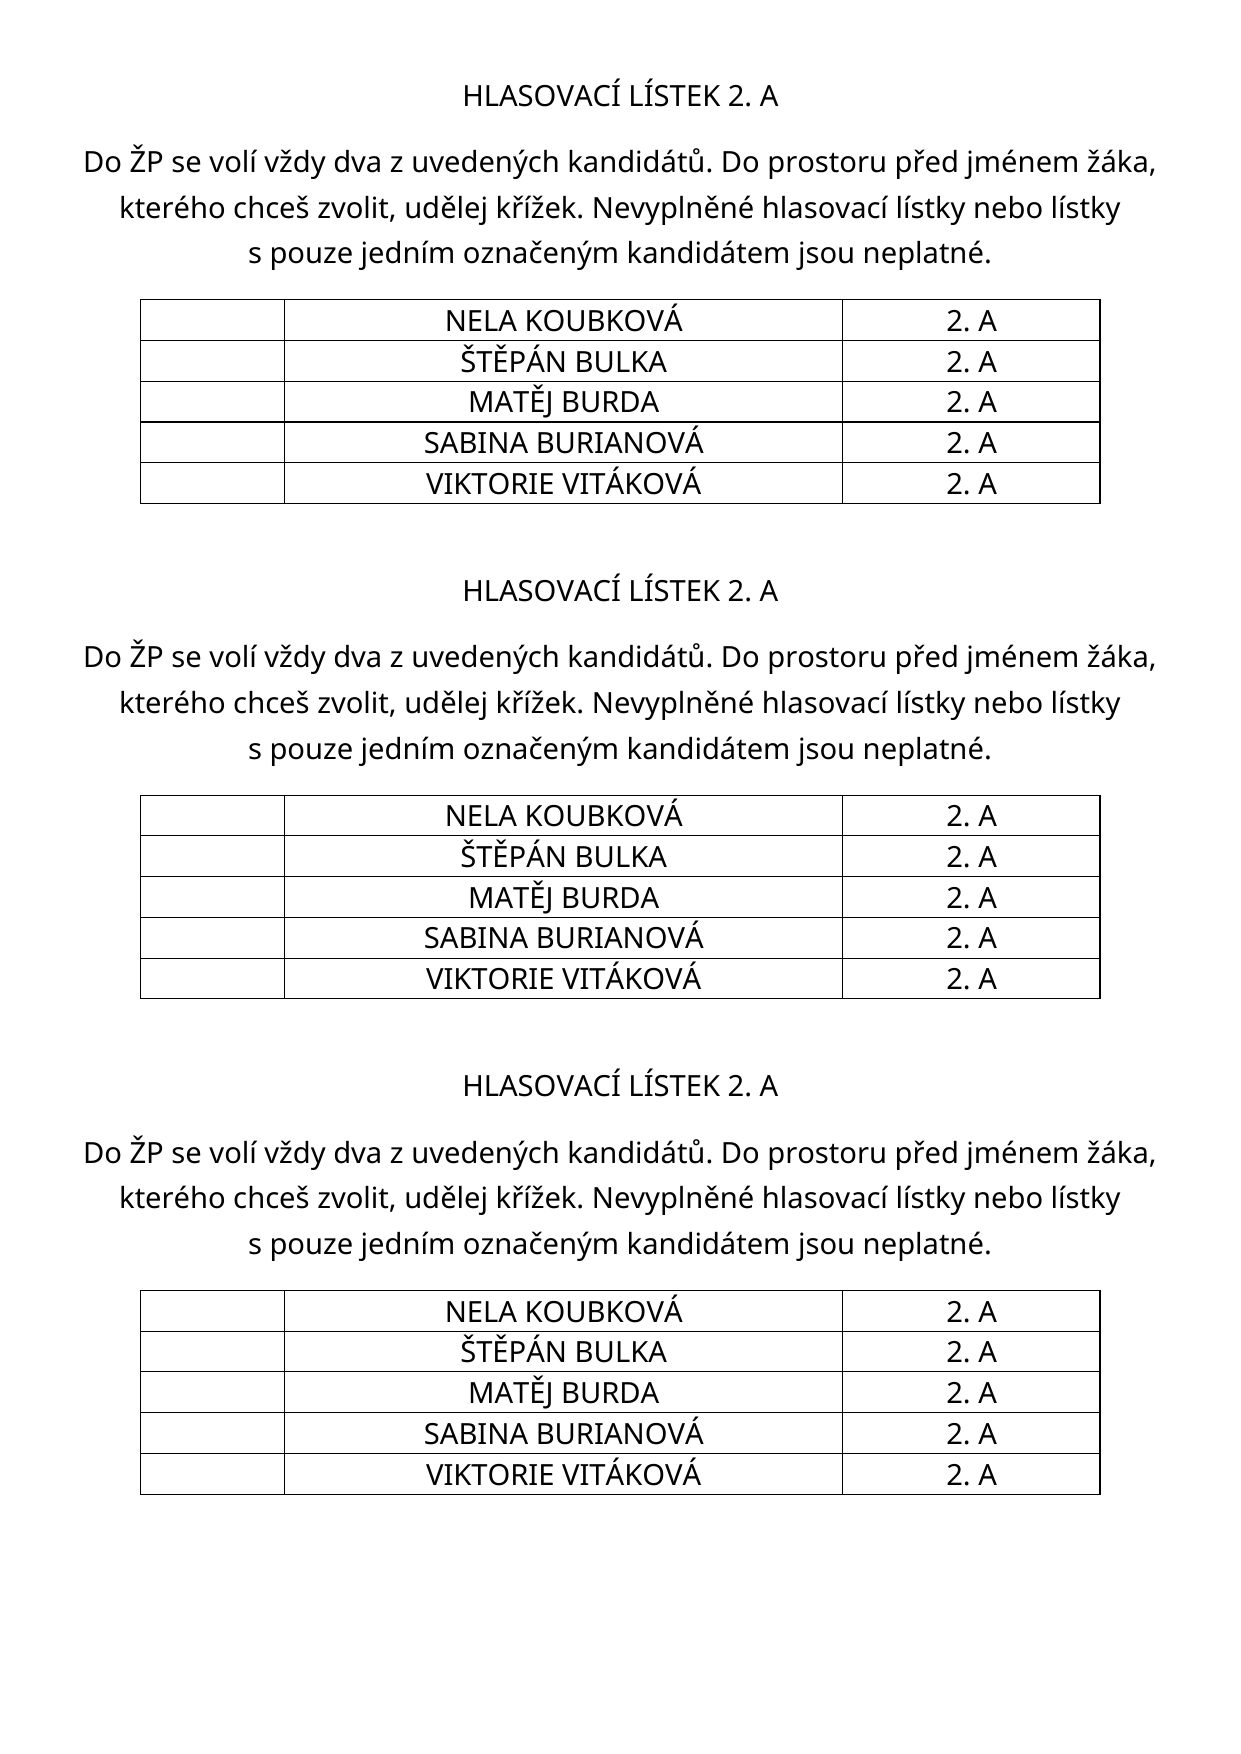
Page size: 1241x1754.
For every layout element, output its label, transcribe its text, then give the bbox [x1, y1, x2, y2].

table_cell [141, 1454, 284, 1493]
table_header [141, 1291, 284, 1331]
table_cell 2. A [843, 877, 1099, 917]
table_cell VIKTORIE VITÁKOVÁ [285, 959, 842, 998]
table_cell [141, 463, 284, 503]
table_cell [141, 1332, 284, 1371]
table_cell VIKTORIE VITÁKOVÁ [285, 463, 842, 503]
table_cell 2. A [843, 1454, 1099, 1493]
table_cell 2. A [843, 1332, 1099, 1371]
table_cell [141, 918, 284, 957]
table_header 2. A [843, 1291, 1099, 1331]
text HLASOVACÍ LÍSTEK 2. A [75, 1066, 1165, 1105]
table_cell [141, 382, 284, 421]
table_header NELA KOUBKOVÁ [285, 1291, 842, 1331]
table_cell MATĚJ BURDA [285, 1372, 842, 1412]
table_cell 2. A [843, 463, 1099, 503]
table_cell [141, 423, 284, 462]
table_cell ŠTĚPÁN BULKA [285, 341, 842, 381]
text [75, 1132, 1165, 1263]
table_cell 2. A [843, 382, 1099, 421]
table_cell ŠTĚPÁN BULKA [285, 836, 842, 876]
text HLASOVACÍ LÍSTEK 2. A [75, 75, 1165, 115]
table_cell SABINA BURIANOVÁ [285, 1413, 842, 1453]
table_cell [141, 1413, 284, 1453]
table_cell SABINA BURIANOVÁ [285, 918, 842, 957]
table_cell [141, 877, 284, 917]
table_header 2. A [843, 796, 1099, 835]
table_cell [141, 341, 284, 381]
table_cell 2. A [843, 836, 1099, 876]
table_cell ŠTĚPÁN BULKA [285, 1332, 842, 1371]
table_header NELA KOUBKOVÁ [285, 300, 842, 340]
table_cell MATĚJ BURDA [285, 877, 842, 917]
table_header [141, 300, 284, 340]
table_cell [141, 836, 284, 876]
table_cell VIKTORIE VITÁKOVÁ [285, 1454, 842, 1493]
text HLASOVACÍ LÍSTEK 2. A [75, 570, 1165, 610]
table_cell 2. A [843, 918, 1099, 957]
table_cell 2. A [843, 423, 1099, 462]
table_cell 2. A [843, 1372, 1099, 1412]
table_cell [141, 1372, 284, 1412]
table_cell 2. A [843, 959, 1099, 998]
table_cell 2. A [843, 1413, 1099, 1453]
table_cell 2. A [843, 341, 1099, 381]
table_header NELA KOUBKOVÁ [285, 796, 842, 835]
table_cell SABINA BURIANOVÁ [285, 423, 842, 462]
table_header [141, 796, 284, 835]
table_cell [141, 959, 284, 998]
table_header 2. A [843, 300, 1099, 340]
table_cell MATĚJ BURDA [285, 382, 842, 421]
